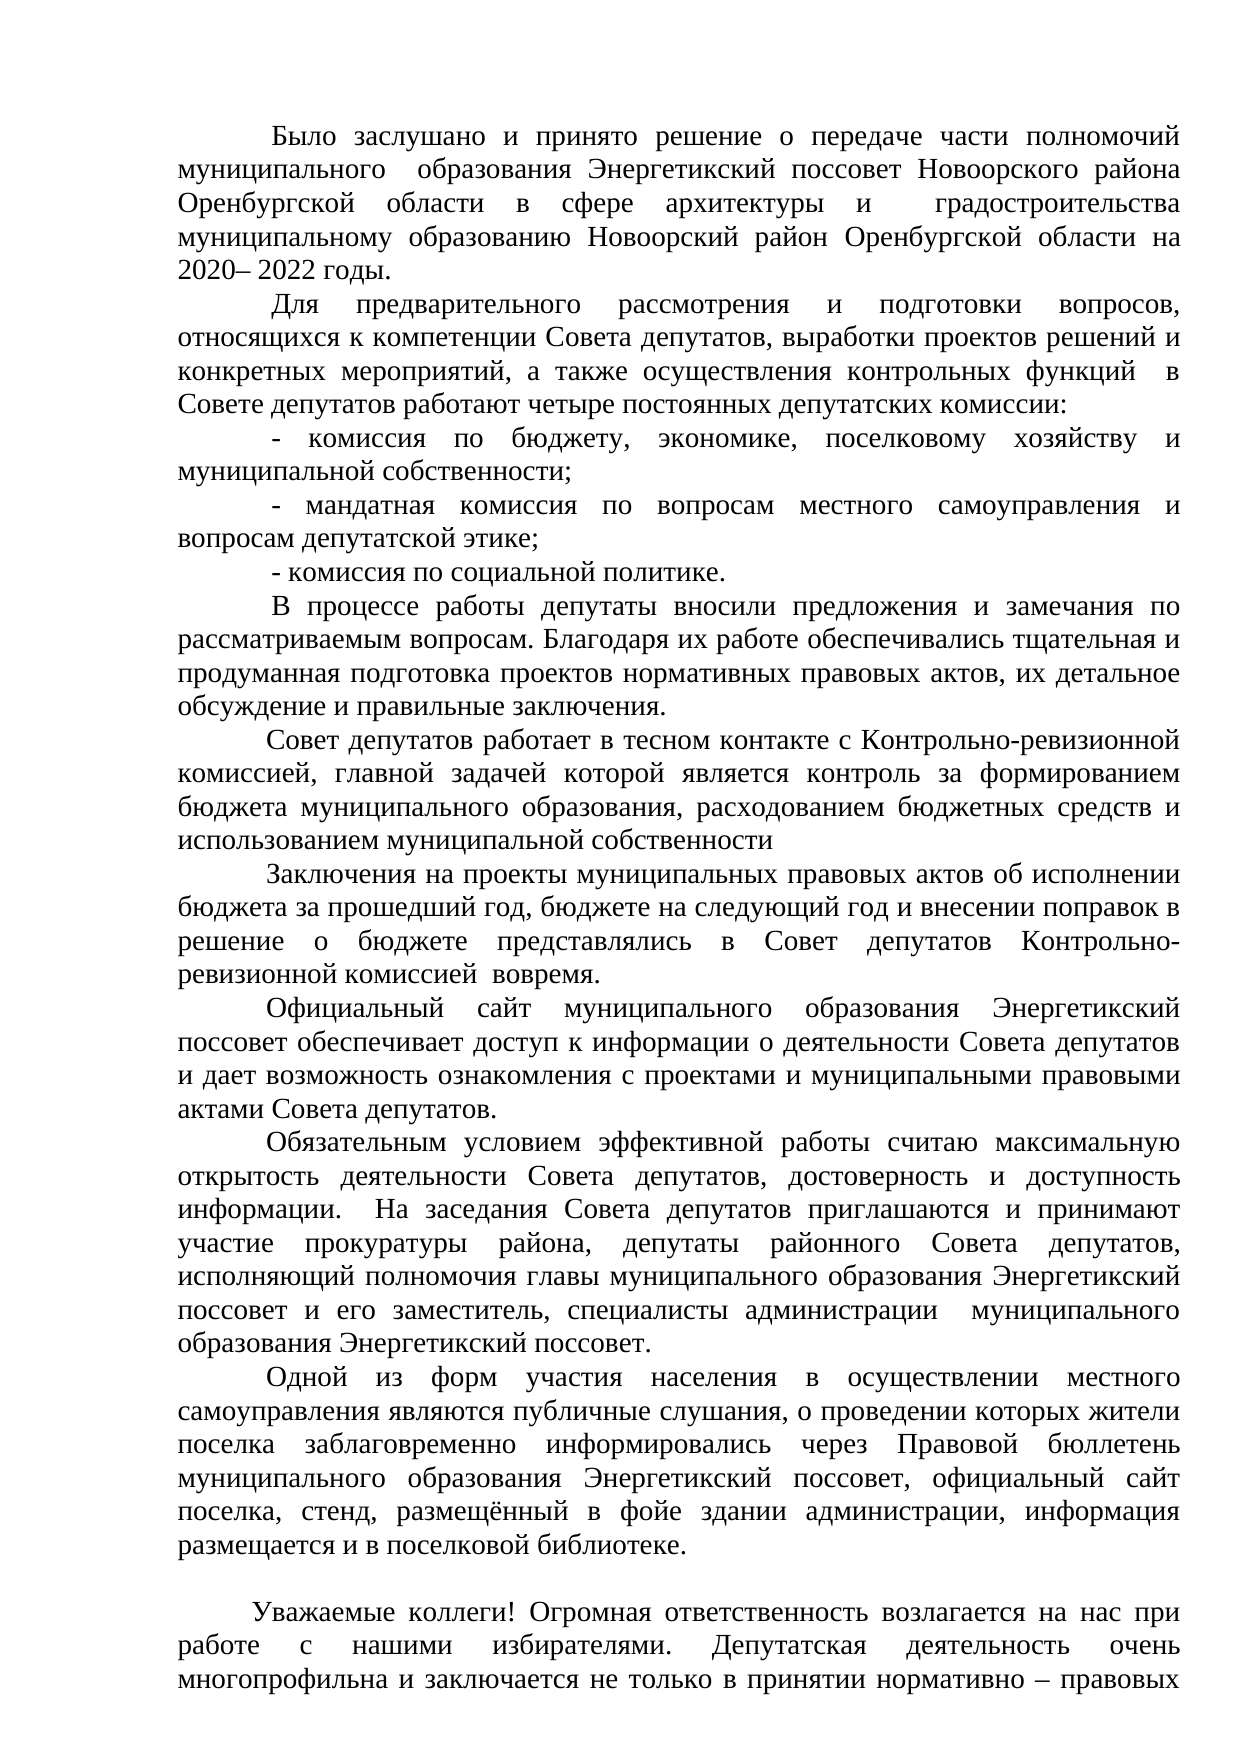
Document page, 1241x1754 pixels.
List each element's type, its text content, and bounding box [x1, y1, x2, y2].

text Одной из форм участия населения в осуществлении местного самоуправления являются публичные слушания, о проведении которых жители поселка заблаговременно информировались через Правовой бюллетень муниципального образования Энергетикский поссовет, официальный сайт поселка, стенд, размещённый в фойе здании администрации, информация размещается и в поселковой библиотеке. [177, 1359, 1181, 1560]
text Официальный сайт муниципального образования Энергетикский поссовет обеспечивает доступ к информации о деятельности Совета депутатов и дает возможность ознакомления с проектами и муниципальными правовыми актами Совета депутатов. [177, 990, 1181, 1124]
text - комиссия по бюджету, экономике, поселковому хозяйству и муниципальной собственности; [177, 420, 1181, 487]
text Совет депутатов работает в тесном контакте с Контрольно-ревизионной комиссией, главной задачей которой является контроль за формированием бюджета муниципального образования, расходованием бюджетных средств и использованием муниципальной собственности [177, 722, 1181, 856]
text - мандатная комиссия по вопросам местного самоуправления и вопросам депутатской этике; [177, 487, 1181, 554]
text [177, 1594, 1181, 1694]
text Заключения на проекты муниципальных правовых актов об исполнении бюджета за прошедший год, бюджете на следующий год и внесении поправок в решение о бюджете представлялись в Совет депутатов Контрольно-ревизионной комиссией вовремя. [177, 856, 1181, 990]
text Для предварительного рассмотрения и подготовки вопросов, относящихся к компетенции Совета депутатов, выработки проектов решений и конкретных мероприятий, а также осуществления контрольных функций в Совете депутатов работают четыре постоянных депутатских комиссии: [177, 286, 1181, 420]
text Было заслушано и принято решение о передаче части полномочий муниципального образования Энергетикский поссовет Новоорского района Оренбургской области в сфере архитектуры и градостроительства муниципальному образованию Новоорский район Оренбургской области на 2020– 2022 годы. [177, 118, 1181, 286]
text В процессе работы депутаты вносили предложения и замечания по рассматриваемым вопросам. Благодаря их работе обеспечивались тщательная и продуманная подготовка проектов нормативных правовых актов, их детальное обсуждение и правильные заключения. [177, 588, 1181, 722]
text Обязательным условием эффективной работы считаю максимальную открытость деятельности Совета депутатов, достоверность и доступность информации. На заседания Совета депутатов приглашаются и принимают участие прокуратуры района, депутаты районного Совета депутатов, исполняющий полномочия главы муниципального образования Энергетикский поссовет и его заместитель, специалисты администрации муниципального образования Энергетикский поссовет. [177, 1124, 1181, 1359]
text - комиссия по социальной политике. [177, 554, 1181, 588]
